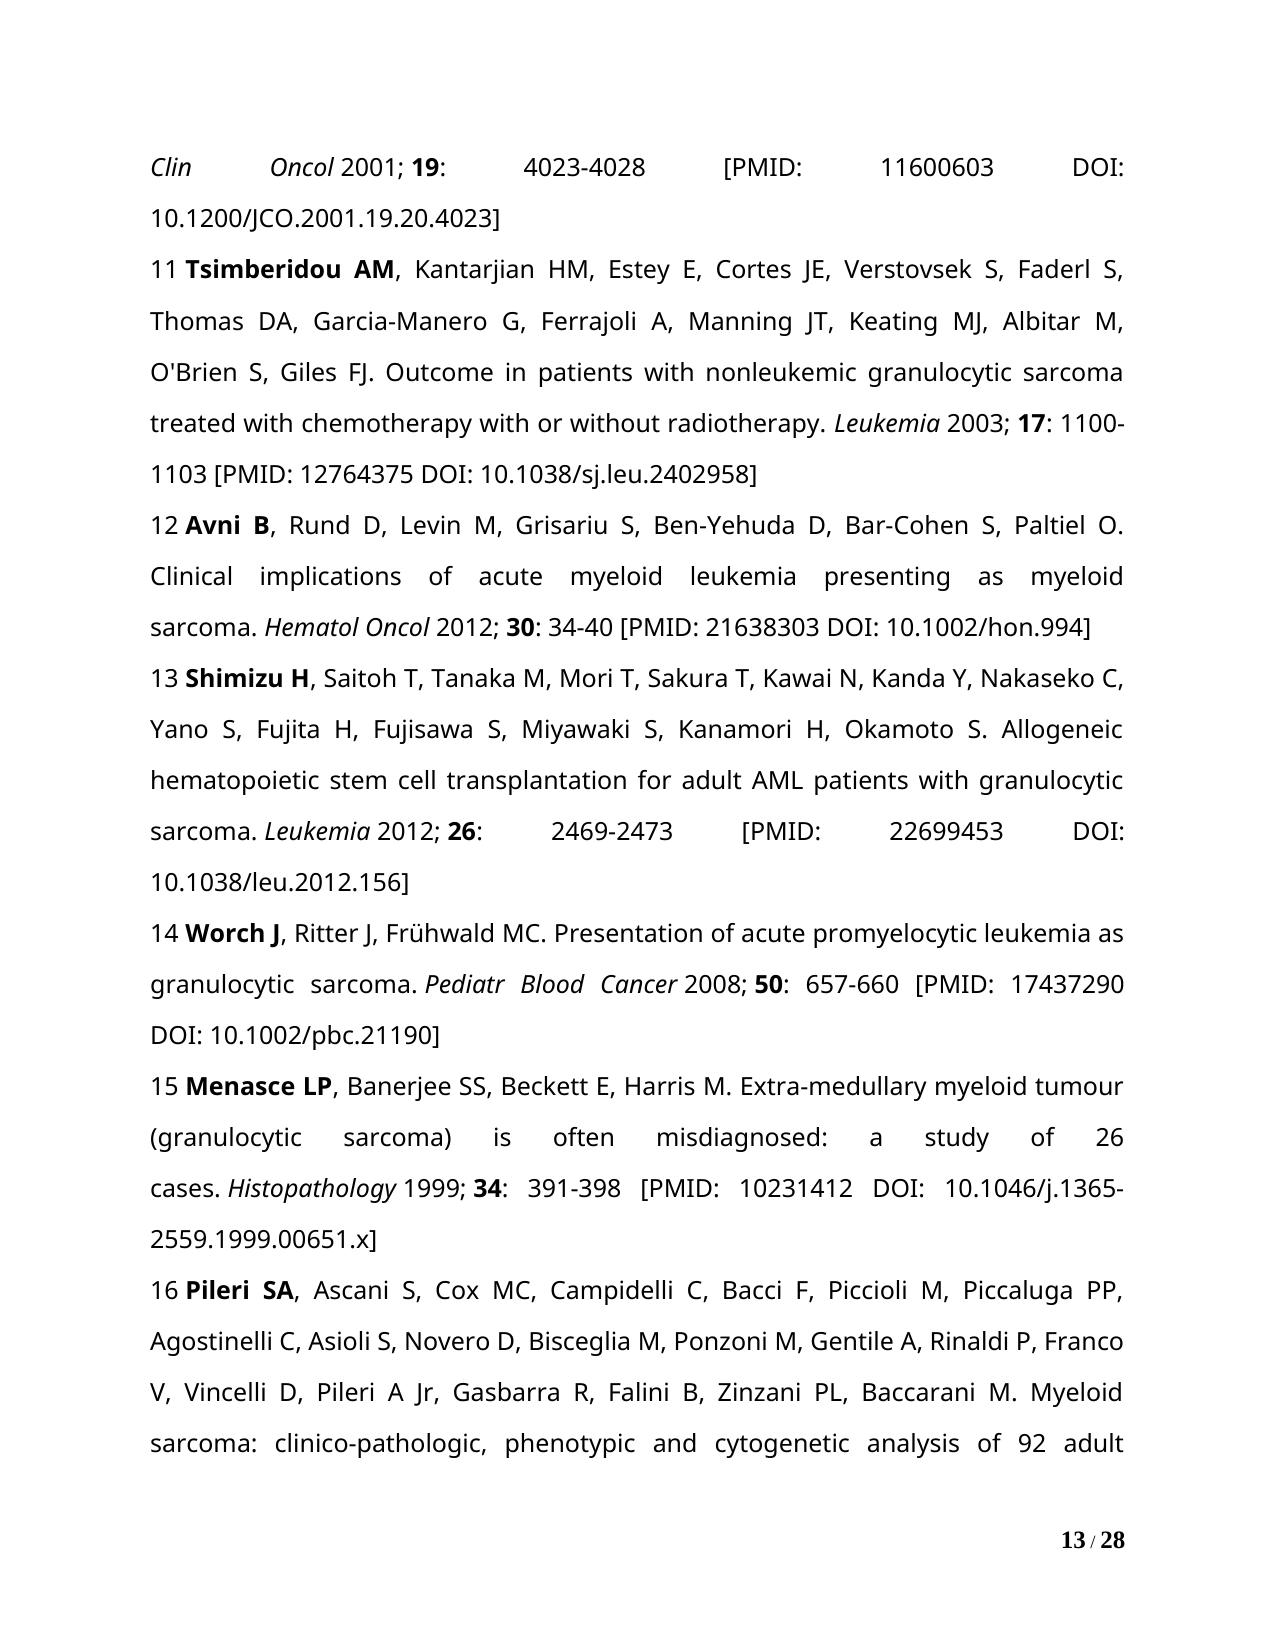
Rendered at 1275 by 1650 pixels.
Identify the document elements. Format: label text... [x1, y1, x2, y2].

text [150, 150, 1125, 235]
text 15 Menasce LP, Banerjee SS, Beckett E, Harris M. Extra-medullary myeloid tumour (granulocytic sarcoma) is often misdiagnosed: a study of 26 cases. Histopathology 1999; 34: 391-398 [PMID: 10231412 DOI: 10.1046/j.1365-2559.1999.00651.x] [150, 1069, 1125, 1256]
text 12 Avni B, Rund D, Levin M, Grisariu S, Ben-Yehuda D, Bar-Cohen S, Paltiel O. Clinical implications of acute myeloid leukemia presenting as myeloid sarcoma. Hematol Oncol 2012; 30: 34-40 [PMID: 21638303 DOI: 10.1002/hon.994] [150, 507, 1125, 643]
text 14 Worch J, Ritter J, Frühwald MC. Presentation of acute promyelocytic leukemia as granulocytic sarcoma. Pediatr Blood Cancer 2008; 50: 657-660 [PMID: 17437290 DOI: 10.1002/pbc.21190] [150, 916, 1125, 1052]
text 13 Shimizu H, Saitoh T, Tanaka M, Mori T, Sakura T, Kawai N, Kanda Y, Nakaseko C, Yano S, Fujita H, Fujisawa S, Miyawaki S, Kanamori H, Okamoto S. Allogeneic hematopoietic stem cell transplantation for adult AML patients with granulocytic sarcoma. Leukemia 2012; 26: 2469-2473 [PMID: 22699453 DOI: 10.1038/leu.2012.156] [150, 660, 1125, 899]
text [150, 1273, 1125, 1460]
text 11 Tsimberidou AM, Kantarjian HM, Estey E, Cortes JE, Verstovsek S, Faderl S, Thomas DA, Garcia-Manero G, Ferrajoli A, Manning JT, Keating MJ, Albitar M, O'Brien S, Giles FJ. Outcome in patients with nonleukemic granulocytic sarcoma treated with chemotherapy with or without radiotherapy. Leukemia 2003; 17: 1100-1103 [PMID: 12764375 DOI: 10.1038/sj.leu.2402958] [150, 252, 1125, 490]
